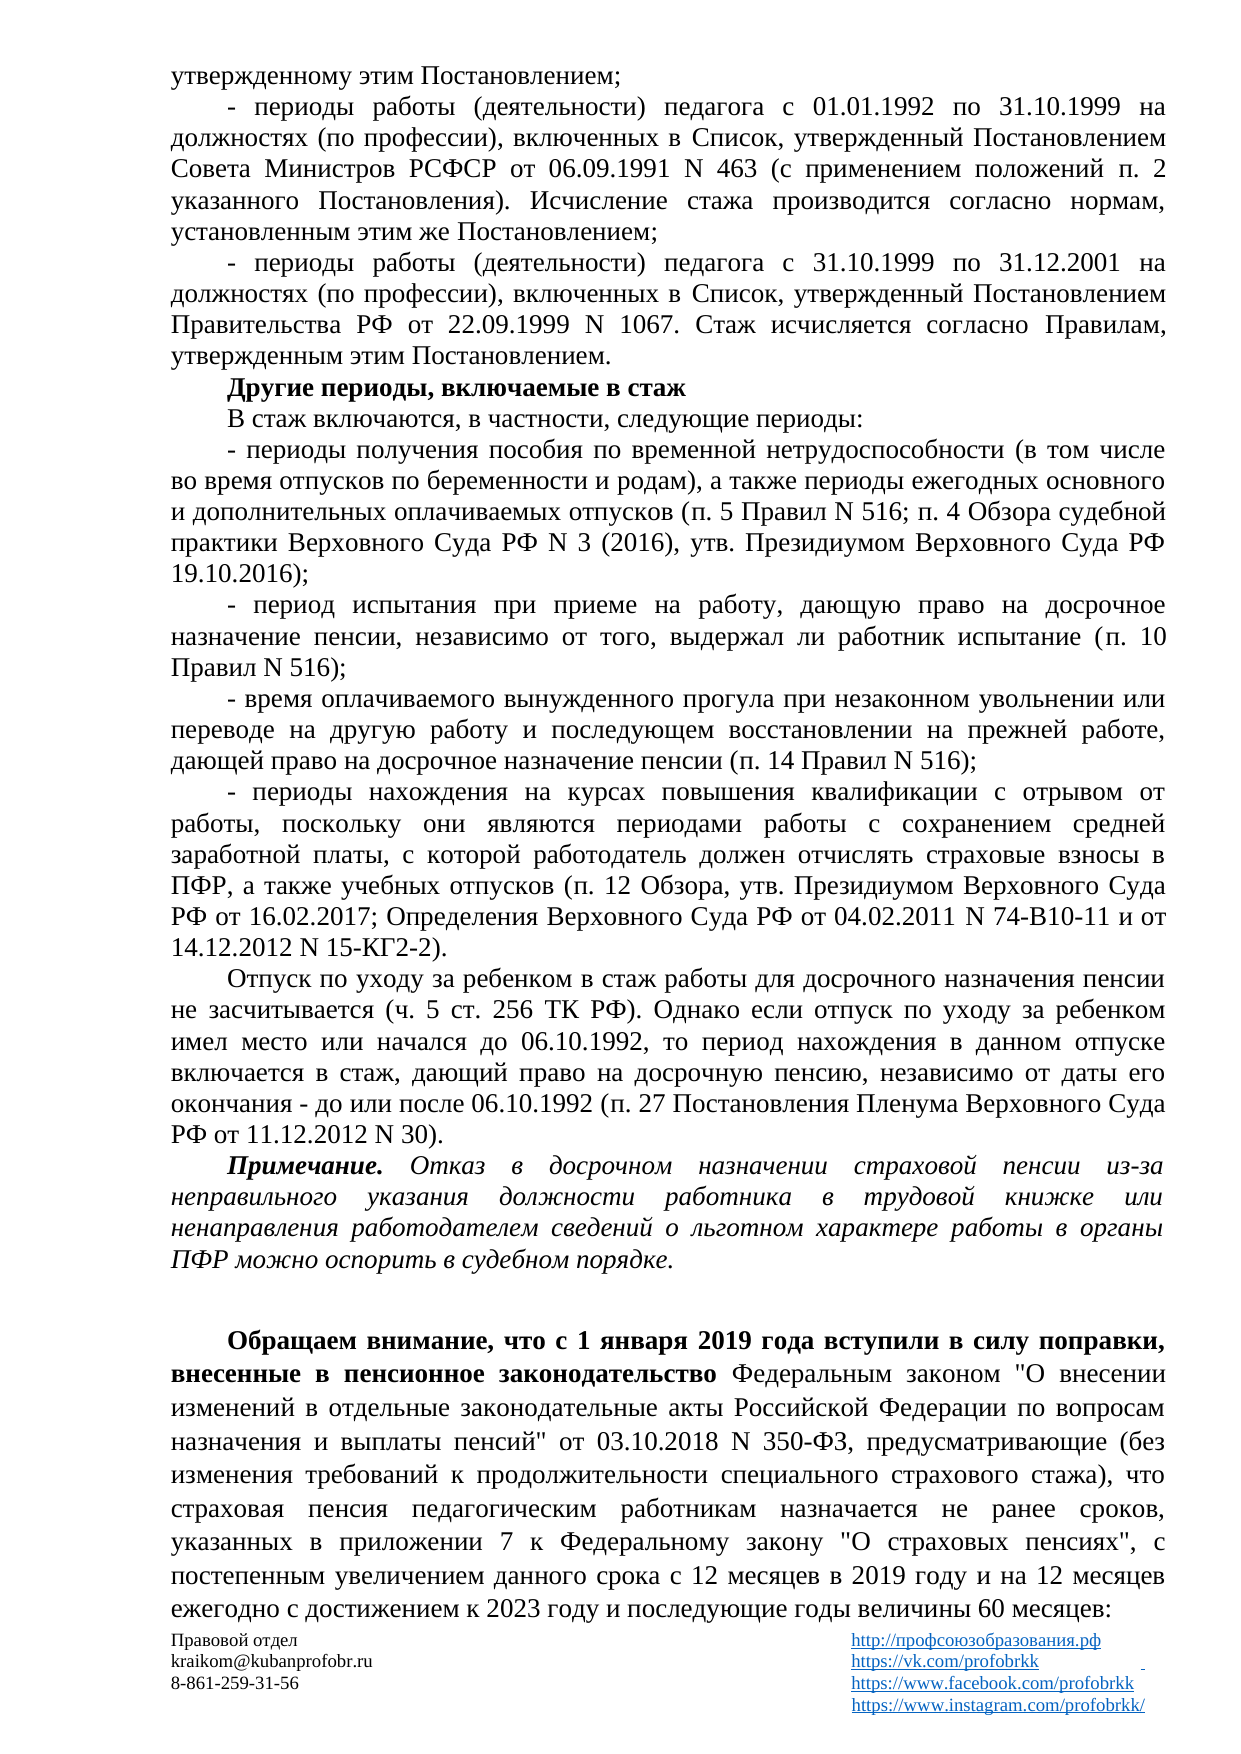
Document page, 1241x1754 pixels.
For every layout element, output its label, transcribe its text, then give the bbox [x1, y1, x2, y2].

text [171, 59, 1167, 90]
text Отпуск по уходу за ребенком в стаж работы для досрочного назначения пенсии не засчитывается (ч. 5 ст. 256 ТК РФ). Однако если отпуск по уходу за ребенком имел место или начался до 06.10.1992, то период нахождения в данном отпуске включается в стаж, дающий право на досрочную пенсию, независимо от даты его окончания - до или после 06.10.1992 (п. 27 Постановления Пленума Верховного Суда РФ от 11.12.2012 N 30). [171, 962, 1167, 1149]
text - периоды нахождения на курсах повышения квалификации с отрывом от работы, поскольку они являются периодами работы с сохранением средней заработной платы, с которой работодатель должен отчислять страховые взносы в ПФР, а также учебных отпусков (п. 12 Обзора, утв. Президиумом Верховного Суда РФ от 16.02.2017; Определения Верховного Суда РФ от 04.02.2011 N 74-В10-11 и от 14.12.2012 N 15-КГ2-2). [171, 776, 1167, 962]
text - период испытания при приеме на работу, дающую право на досрочное назначение пенсии, независимо от того, выдержал ли работник испытание (п. 10 Правил N 516); [171, 589, 1167, 682]
text Обращаем внимание, что с 1 января 2019 года вступили в силу поправки, внесенные в пенсионное законодательство Федеральным законом "О внесении изменений в отдельные законодательные акты Российской Федерации по вопросам назначения и выплаты пенсий" от 03.10.2018 N 350-ФЗ, предусматривающие (без изменения требований к продолжительности специального страхового стажа), что страховая пенсия педагогическим работникам назначается не ранее сроков, указанных в приложении 7 к Федеральному закону "О страховых пенсиях", с постепенным увеличением данного срока с 12 месяцев в 2019 году и на 12 месяцев ежегодно с достижением к 2023 году и последующие годы величины 60 месяцев: [171, 1324, 1167, 1623]
text - периоды работы (деятельности) педагога с 01.01.1992 по 31.10.1999 на должностях (по профессии), включенных в Список, утвержденный Постановлением Совета Министров РСФСР от 06.09.1991 N 463 (с применением положений п. 2 указанного Постановления). Исчисление стажа производится согласно нормам, установленным этим же Постановлением; [171, 90, 1167, 246]
text Другие периоды, включаемые в стаж [171, 371, 1167, 402]
text Примечание. Отказ в досрочном назначении страховой пенсии из-за неправильного указания должности работника в трудовой книжке или ненаправления работодателем сведений о льготном характере работы в органы ПФР можно оспорить в судебном порядке. [171, 1149, 1167, 1274]
text - периоды работы (деятельности) педагога с 31.10.1999 по 31.12.2001 на должностях (по профессии), включенных в Список, утвержденный Постановлением Правительства РФ от 22.09.1999 N 1067. Стаж исчисляется согласно Правилам, утвержденным этим Постановлением. [171, 246, 1167, 371]
text - время оплачиваемого вынужденного прогула при незаконном увольнении или переводе на другую работу и последующем восстановлении на прежней работе, дающей право на досрочное назначение пенсии (п. 14 Правил N 516); [171, 682, 1167, 776]
text В стаж включаются, в частности, следующие периоды: [171, 402, 1167, 433]
text - периоды получения пособия по временной нетрудоспособности (в том числе во время отпусков по беременности и родам), а также периоды ежегодных основного и дополнительных оплачиваемых отпусков (п. 5 Правил N 516; п. 4 Обзора судебной практики Верховного Суда РФ N 3 (2016), утв. Президиумом Верховного Суда РФ 19.10.2016); [171, 433, 1167, 589]
